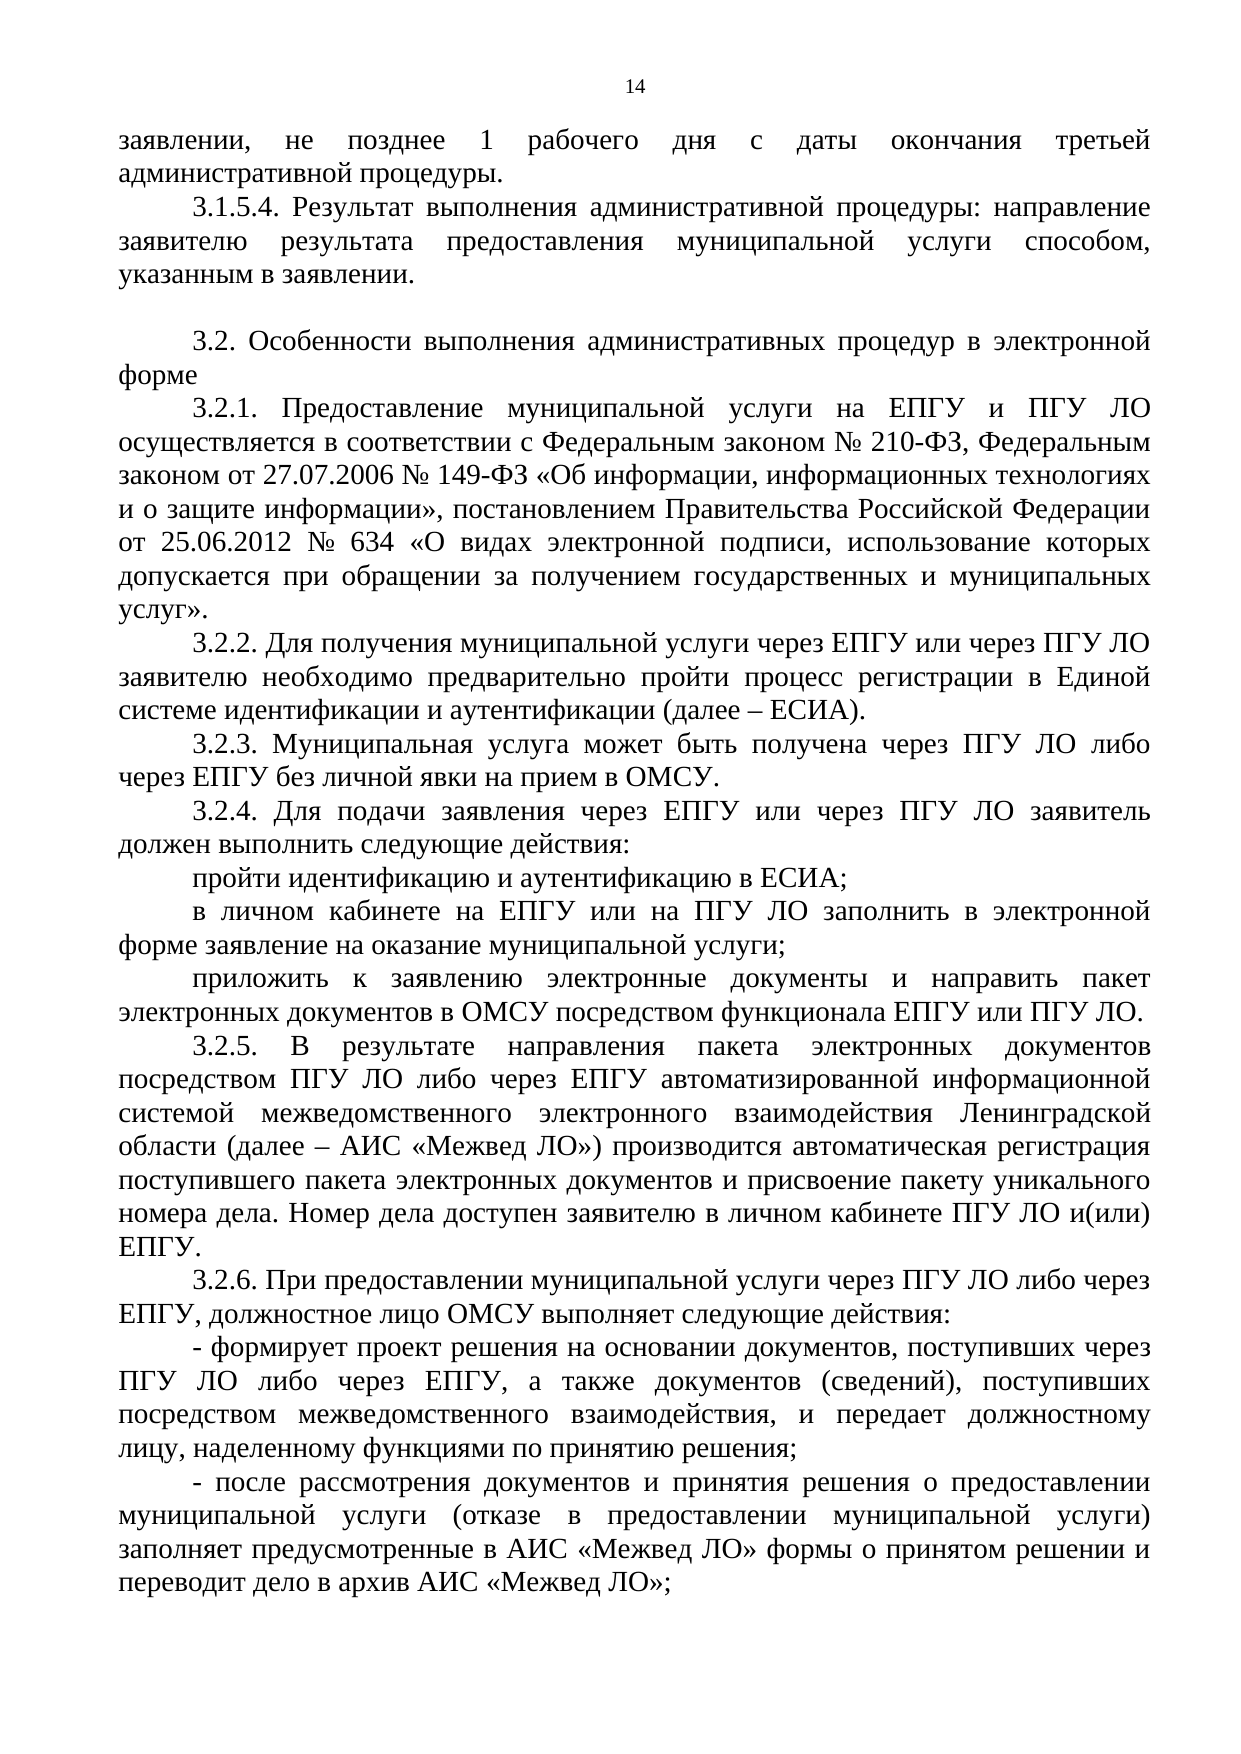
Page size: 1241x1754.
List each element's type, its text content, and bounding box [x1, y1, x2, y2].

text 3.2.4. Для подачи заявления через ЕПГУ или через ПГУ ЛО заявитель должен выполнить следующие действия: [118, 793, 1152, 860]
text 3.2.5. В результате направления пакета электронных документов посредством ПГУ ЛО либо через ЕПГУ автоматизированной информационной системой межведомственного электронного взаимодействия Ленинградской области (далее – АИС «Межвед ЛО») производится автоматическая регистрация поступившего пакета электронных документов и присвоение пакету уникального номера дела. Номер дела доступен заявителю в личном кабинете ПГУ ЛО и(или) ЕПГУ. [118, 1028, 1152, 1262]
text - формирует проект решения на основании документов, поступивших через ПГУ ЛО либо через ЕПГУ, а также документов (сведений), поступивших посредством межведомственного взаимодействия, и передает должностному лицу, наделенному функциями по принятию решения; [118, 1329, 1152, 1464]
text пройти идентификацию и аутентификацию в ЕСИА; [118, 860, 1152, 893]
text 3.2.2. Для получения муниципальной услуги через ЕПГУ или через ПГУ ЛО заявителю необходимо предварительно пройти процесс регистрации в Единой системе идентификации и аутентификации (далее – ЕСИА). [118, 625, 1152, 726]
text 3.2.6. При предоставлении муниципальной услуги через ПГУ ЛО либо через ЕПГУ, должностное лицо ОМСУ выполняет следующие действия: [118, 1262, 1152, 1329]
text 3.2. Особенности выполнения административных процедур в электронной форме [118, 323, 1152, 390]
text 3.1.5.4. Результат выполнения административной процедуры: направление заявителю результата предоставления муниципальной услуги способом, указанным в заявлении. [118, 189, 1152, 290]
text приложить к заявлению электронные документы и направить пакет электронных документов в ОМСУ посредством функционала ЕПГУ или ПГУ ЛО. [118, 961, 1152, 1028]
text - после рассмотрения документов и принятия решения о предоставлении муниципальной услуги (отказе в предоставлении муниципальной услуги) заполняет предусмотренные в АИС «Межвед ЛО» формы о принятом решении и переводит дело в архив АИС «Межвед ЛО»; [118, 1464, 1152, 1598]
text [118, 122, 1152, 189]
text 3.2.3. Муниципальная услуга может быть получена через ПГУ ЛО либо через ЕПГУ без личной явки на прием в ОМСУ. [118, 726, 1152, 793]
text 3.2.1. Предоставление муниципальной услуги на ЕПГУ и ПГУ ЛО осуществляется в соответствии с Федеральным законом № 210-ФЗ, Федеральным законом от 27.07.2006 № 149-ФЗ «Об информации, информационных технологиях и о защите информации», постановлением Правительства Российской Федерации от 25.06.2012 № 634 «О видах электронной подписи, использование которых допускается при обращении за получением государственных и муниципальных услуг». [118, 390, 1152, 625]
text в личном кабинете на ЕПГУ или на ПГУ ЛО заполнить в электронной форме заявление на оказание муниципальной услуги; [118, 893, 1152, 961]
